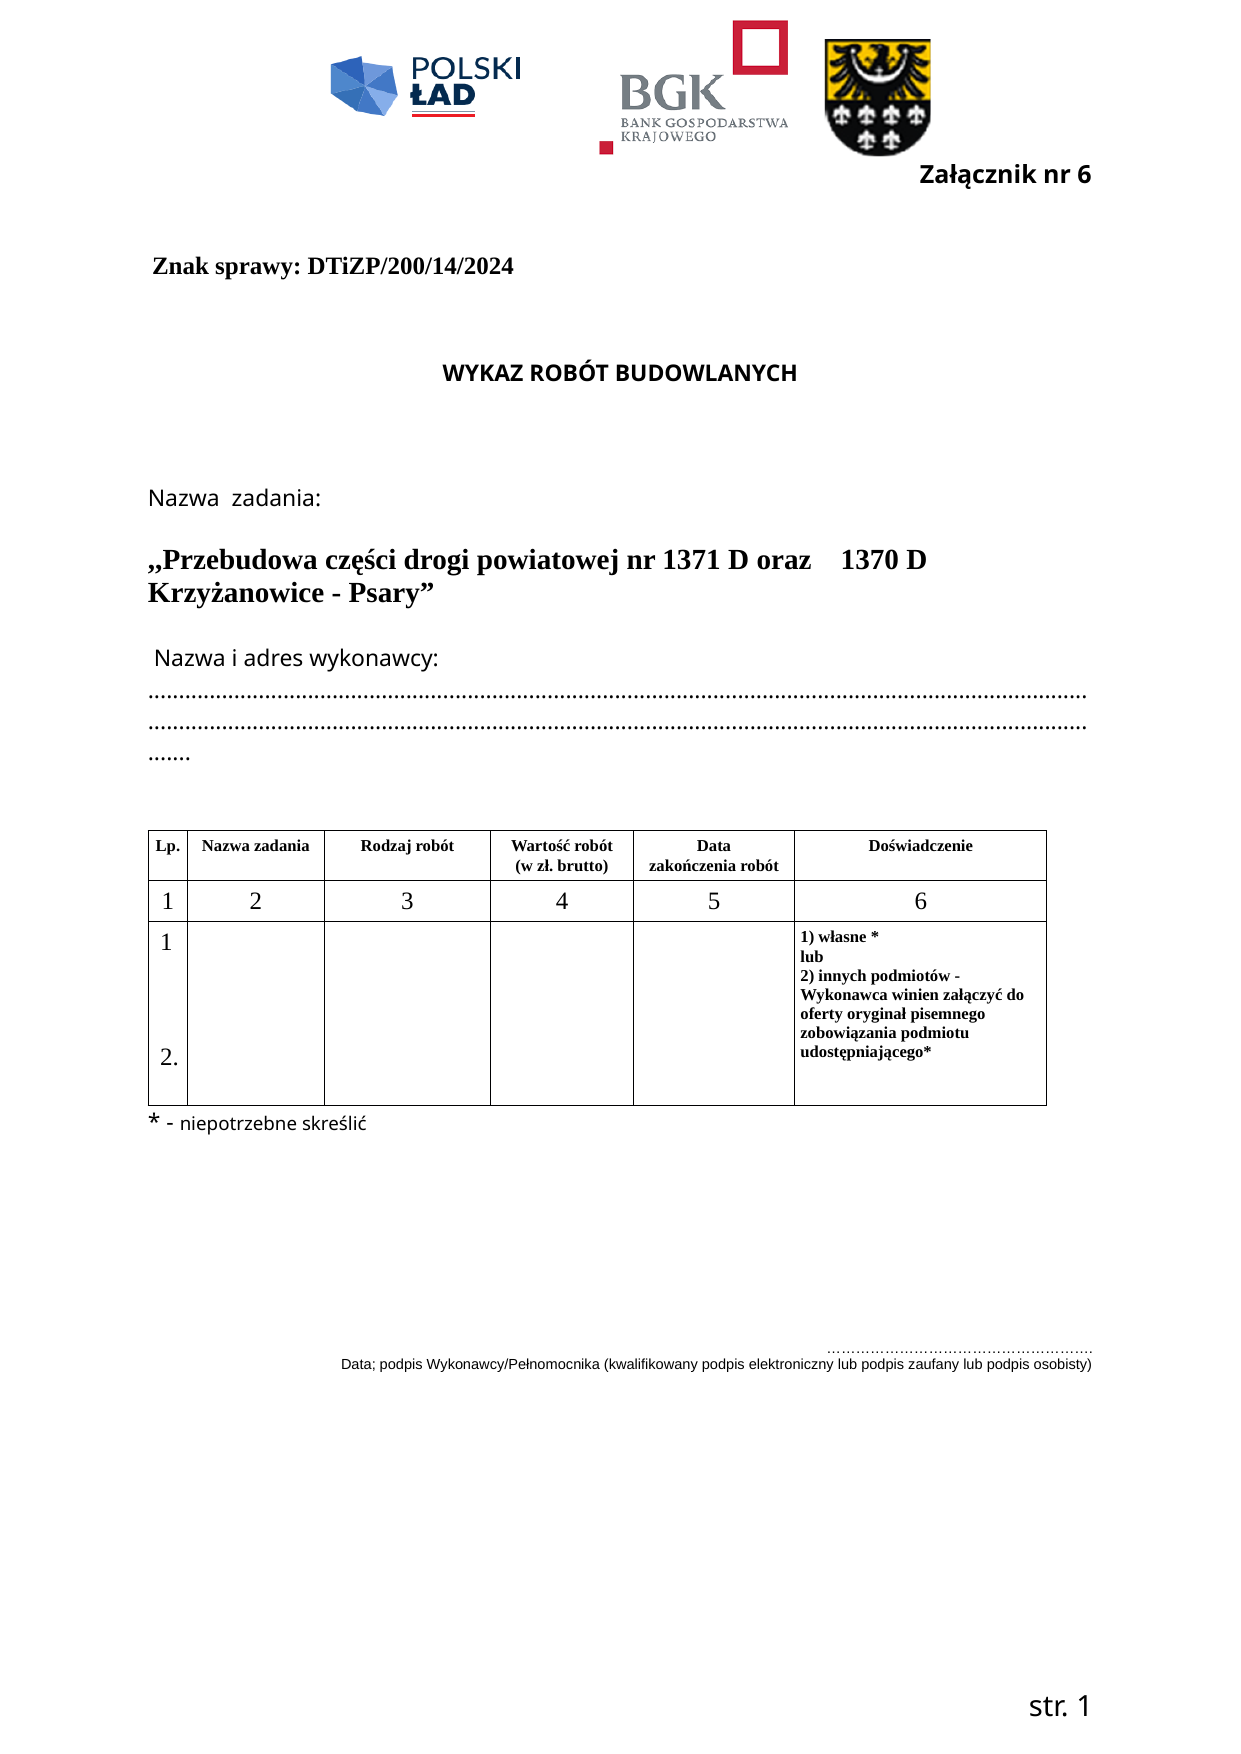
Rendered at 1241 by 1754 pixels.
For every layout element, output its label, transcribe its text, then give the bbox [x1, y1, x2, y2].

text WYKAZ ROBÓT BUDOWLANYCH [148, 357, 1093, 388]
text ,,Przebudowa części drogi powiatowej nr 1371 D oraz 1370 D Krzyżanowice - Psary” [148, 542, 1093, 609]
table_header Doświadczenie [795, 831, 1046, 880]
table_cell [491, 922, 633, 1105]
picture [308, 17, 932, 157]
text Nazwa zadania: [148, 482, 1093, 513]
table_header Rodzaj robót [325, 831, 490, 880]
table_cell 1 2. [149, 922, 187, 1105]
table_cell 4 [491, 881, 633, 921]
text Załącznik nr 6 [148, 157, 1092, 191]
table_header Nazwa zadania [188, 831, 324, 880]
text Data; podpis Wykonawcy/Pełnomocnika (kwalifikowany podpis elektroniczny lub podpis zaufany lub podpis osobisty) [148, 1356, 1093, 1373]
table_cell 1) własne * lub 2) innych podmiotów - Wykonawca winien załączyć do oferty oryginał pisemnego zobowiązania podmiotu udostępniającego* [795, 922, 1046, 1105]
text Nazwa i adres wykonawcy: [148, 642, 1093, 674]
table_cell [634, 922, 794, 1105]
table_cell 3 [325, 881, 490, 921]
table_cell 6 [795, 881, 1046, 921]
table_cell 5 [634, 881, 794, 921]
text ………………………………………………. [148, 1339, 1093, 1356]
table_cell 1 [149, 881, 187, 921]
text * - niepotrzebne skreślić [148, 1106, 1093, 1137]
table_cell [325, 922, 490, 1105]
table_header Data zakończenia robót [634, 831, 794, 880]
text ......................................................................................................................................................................................................................................................................................................................... [148, 674, 1093, 767]
table_header Wartość robót (w zł. brutto) [491, 831, 633, 880]
table_cell [188, 922, 324, 1105]
table_header Lp. [149, 831, 187, 880]
table_cell 2 [188, 881, 324, 921]
text Znak sprawy: DTiZP/200/14/2024 [146, 251, 1093, 280]
